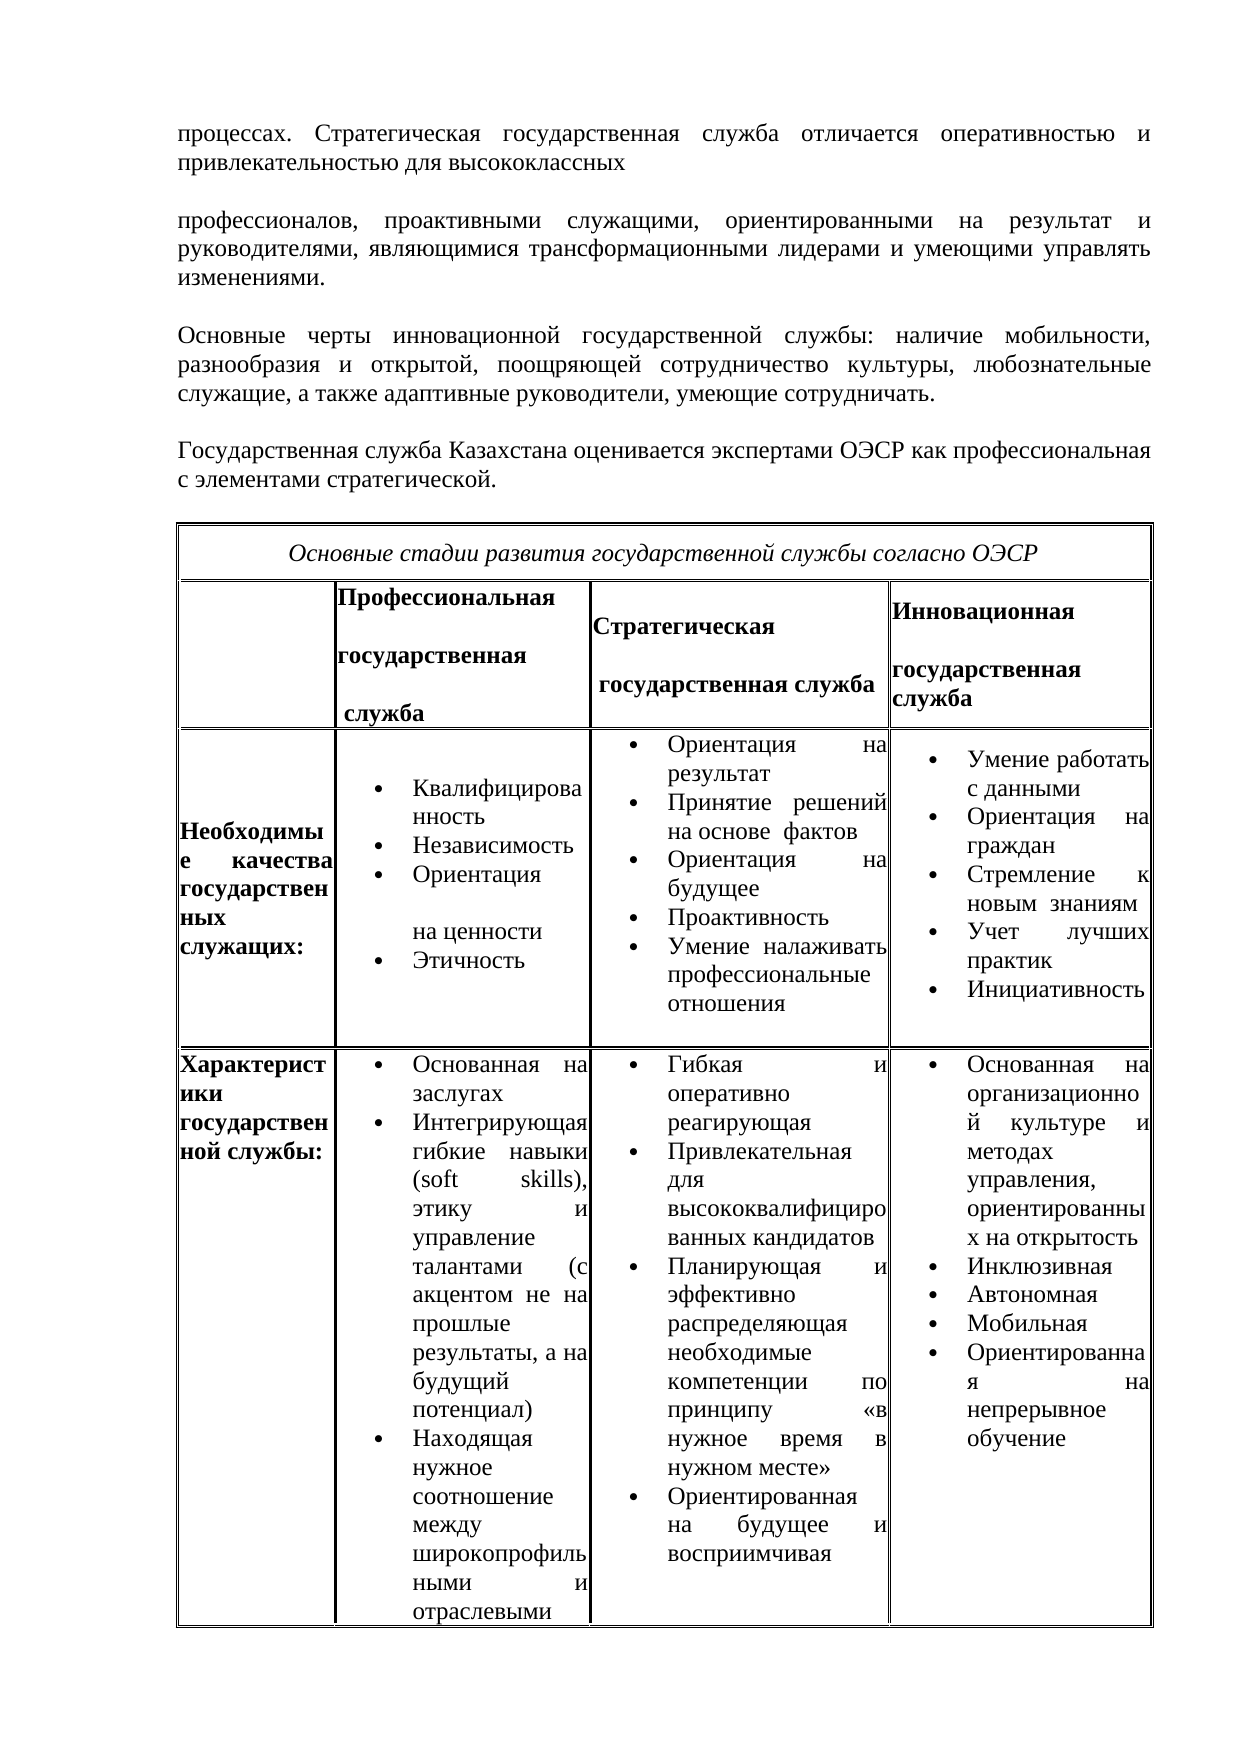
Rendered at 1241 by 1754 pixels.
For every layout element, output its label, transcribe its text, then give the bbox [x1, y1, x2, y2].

text профессионалов, проактивными служащими, ориентированными на результат и руководителями, являющимися трансформационными лидерами и умеющими управлять изменениями. [177, 205, 1152, 291]
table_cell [335, 1050, 590, 1624]
table_cell Стратегическая государственная служба [592, 582, 888, 726]
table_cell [890, 1046, 1151, 1624]
table_cell Ориентация на результат Принятие решений на основе фактов Ориентация на будущее Проактивность Умение налаживать профессиональные отношения [592, 730, 888, 1046]
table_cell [179, 1046, 335, 1624]
table_header Основные стадии развития государственной службы согласно ОЭСР [179, 526, 1150, 578]
text Государственная служба Казахстана оценивается экспертами ОЭСР как профессиональная с элементами стратегической. [177, 436, 1152, 493]
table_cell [590, 1050, 889, 1624]
table_cell Необходимые качества государственных служащих: [179, 726, 334, 1046]
table_cell Умение работать с данными Ориентация на граждан Стремление к новым знаниям Учет лучших практик Инициативность [891, 726, 1151, 1046]
table_cell [179, 579, 334, 726]
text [177, 118, 1152, 176]
table_cell Квалифицированность Независимость Ориентация на ценности Этичность [337, 730, 589, 1046]
table_cell Инновационная государственная служба [891, 579, 1151, 726]
table_cell Профессиональная государственная служба [337, 582, 589, 726]
text Основные черты инновационной государственной службы: наличие мобильности, разнообразия и открытой, поощряющей сотрудничество культуры, любознательные служащие, а также адаптивные руководители, умеющие сотрудничать. [177, 320, 1152, 406]
